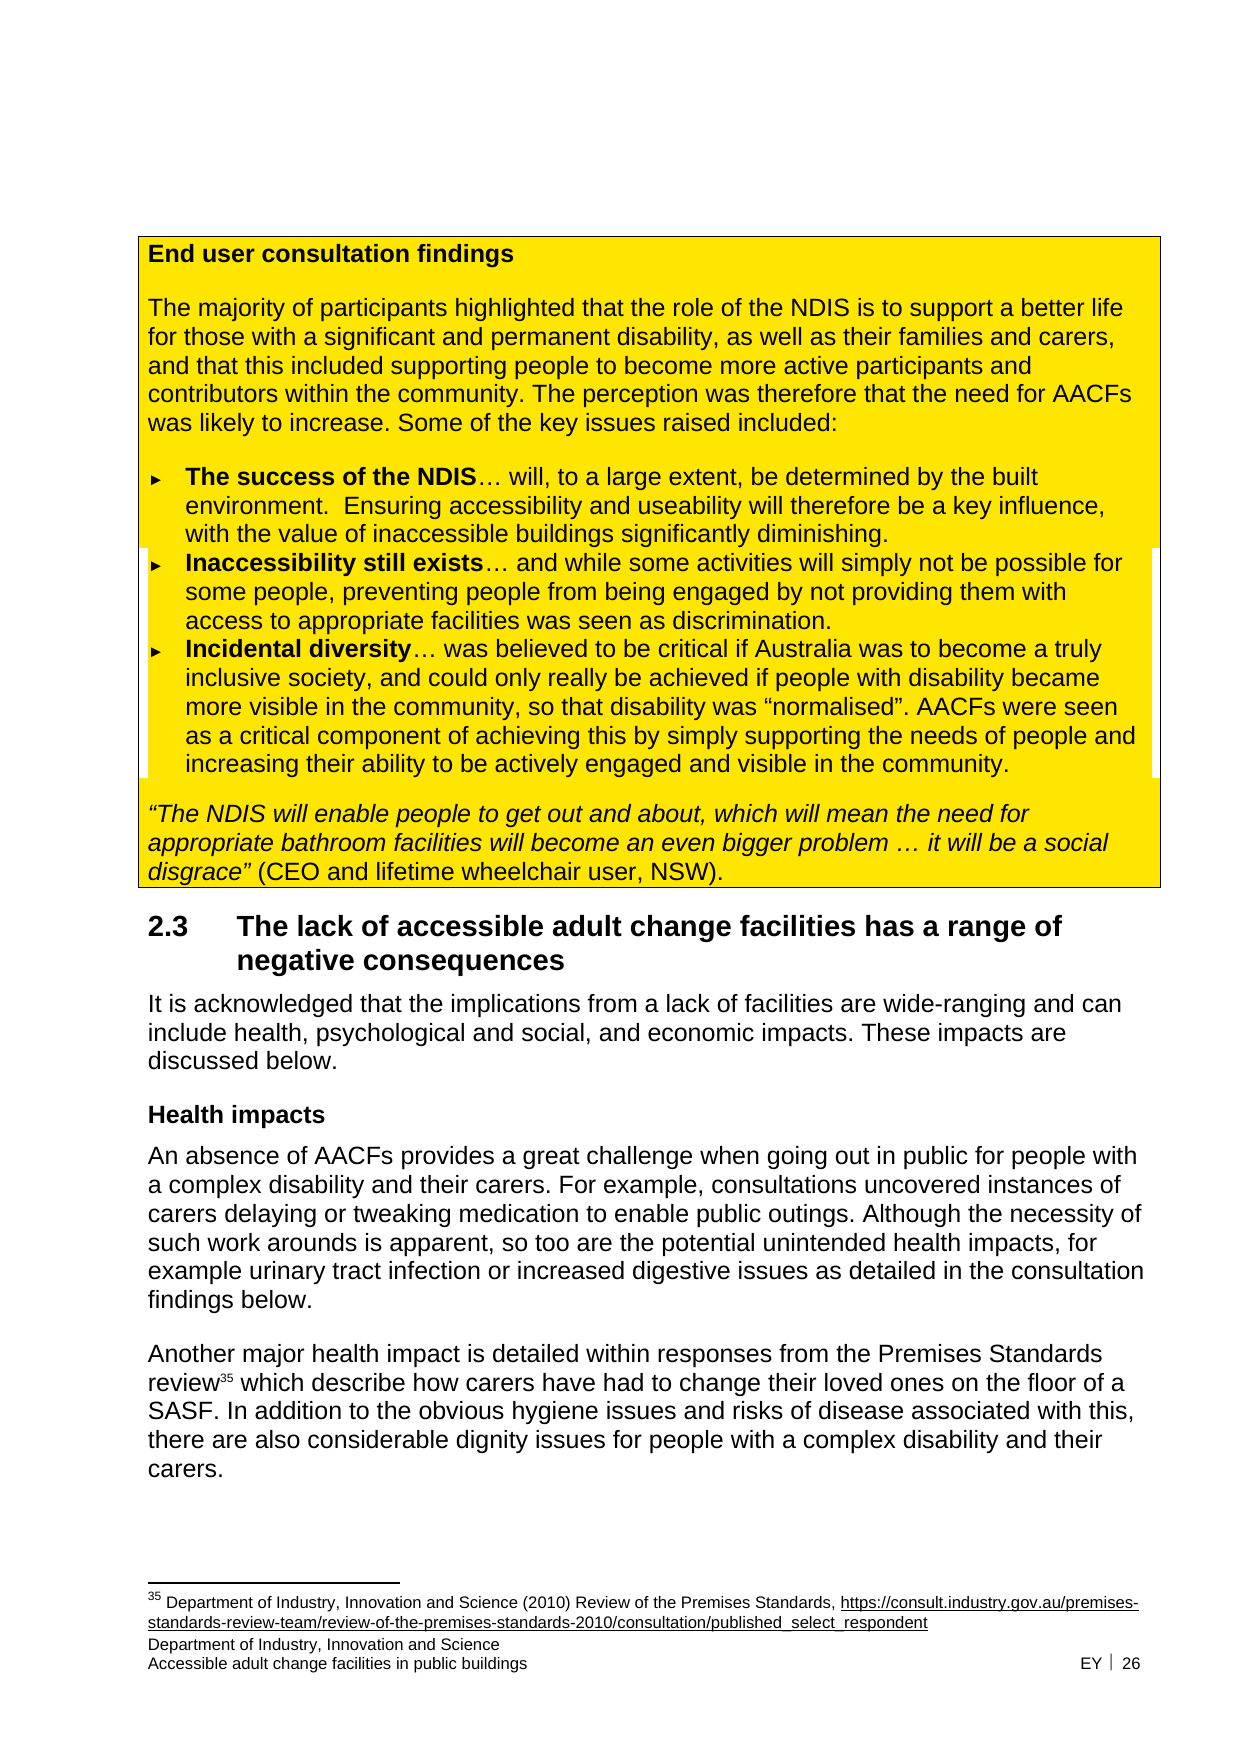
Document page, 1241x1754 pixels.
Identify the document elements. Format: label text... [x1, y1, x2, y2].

text An absence of AACFs provides a great challenge when going out in public for people with a complex disability and their carers. For example, consultations uncovered instances of carers delaying or tweaking medication to enable public outings. Although the necessity of such work arounds is apparent, so too are the potential unintended health impacts, for example urinary tract infection or increased digestive issues as detailed in the consultation findings below. [148, 1141, 1152, 1314]
list Incidental diversity… was believed to be critical if Australia was to become a truly inclusive society, and could only really be achieved if people with disability became more visible in the community, so that disability was “normalised”. AACFs were seen as a critical component of achieving this by simply supporting the needs of people and increasing their ability to be actively engaged and visible in the community. [148, 634, 1152, 778]
list Inaccessibility still exists… and while some activities will simply not be possible for some people, preventing people from being engaged by not providing them with access to appropriate facilities was seen as discrimination. [148, 548, 1152, 634]
subtitle The lack of accessible adult change facilities has a range of negative consequences [148, 909, 1152, 976]
subtitle Health impacts [148, 1100, 1152, 1129]
text Another major health impact is detailed within responses from the Premises Standards review which describe how carers have had to change their loved ones on the floor of a SASF. In addition to the obvious hygiene issues and risks of disease associated with this, there are also considerable dignity issues for people with a complex disability and their carers. [148, 1339, 1152, 1483]
text It is acknowledged that the implications from a lack of facilities are wide-ranging and can include health, psychological and social, and economic impacts. These impacts are discussed below. [148, 989, 1152, 1075]
list The success of the NDIS… will, to a large extent, be determined by the built environment. Ensuring accessibility and useability will therefore be a key influence, with the value of inaccessible buildings significantly diminishing. [139, 459, 1160, 548]
text “The NDIS will enable people to get out and about, which will mean the need for appropriate bathroom facilities will become an even bigger problem … it will be a social disgrace” (CEO and lifetime wheelchair user, NSW). [139, 796, 1160, 887]
text End user consultation findings [139, 237, 1160, 268]
text The majority of participants highlighted that the role of the NDIS is to support a better life for those with a significant and permanent disability, as well as their families and carers, and that this included supporting people to become more active participants and contributors within the community. The perception was therefore that the need for AACFs was likely to increase. Some of the key issues raised included: [139, 290, 1160, 437]
